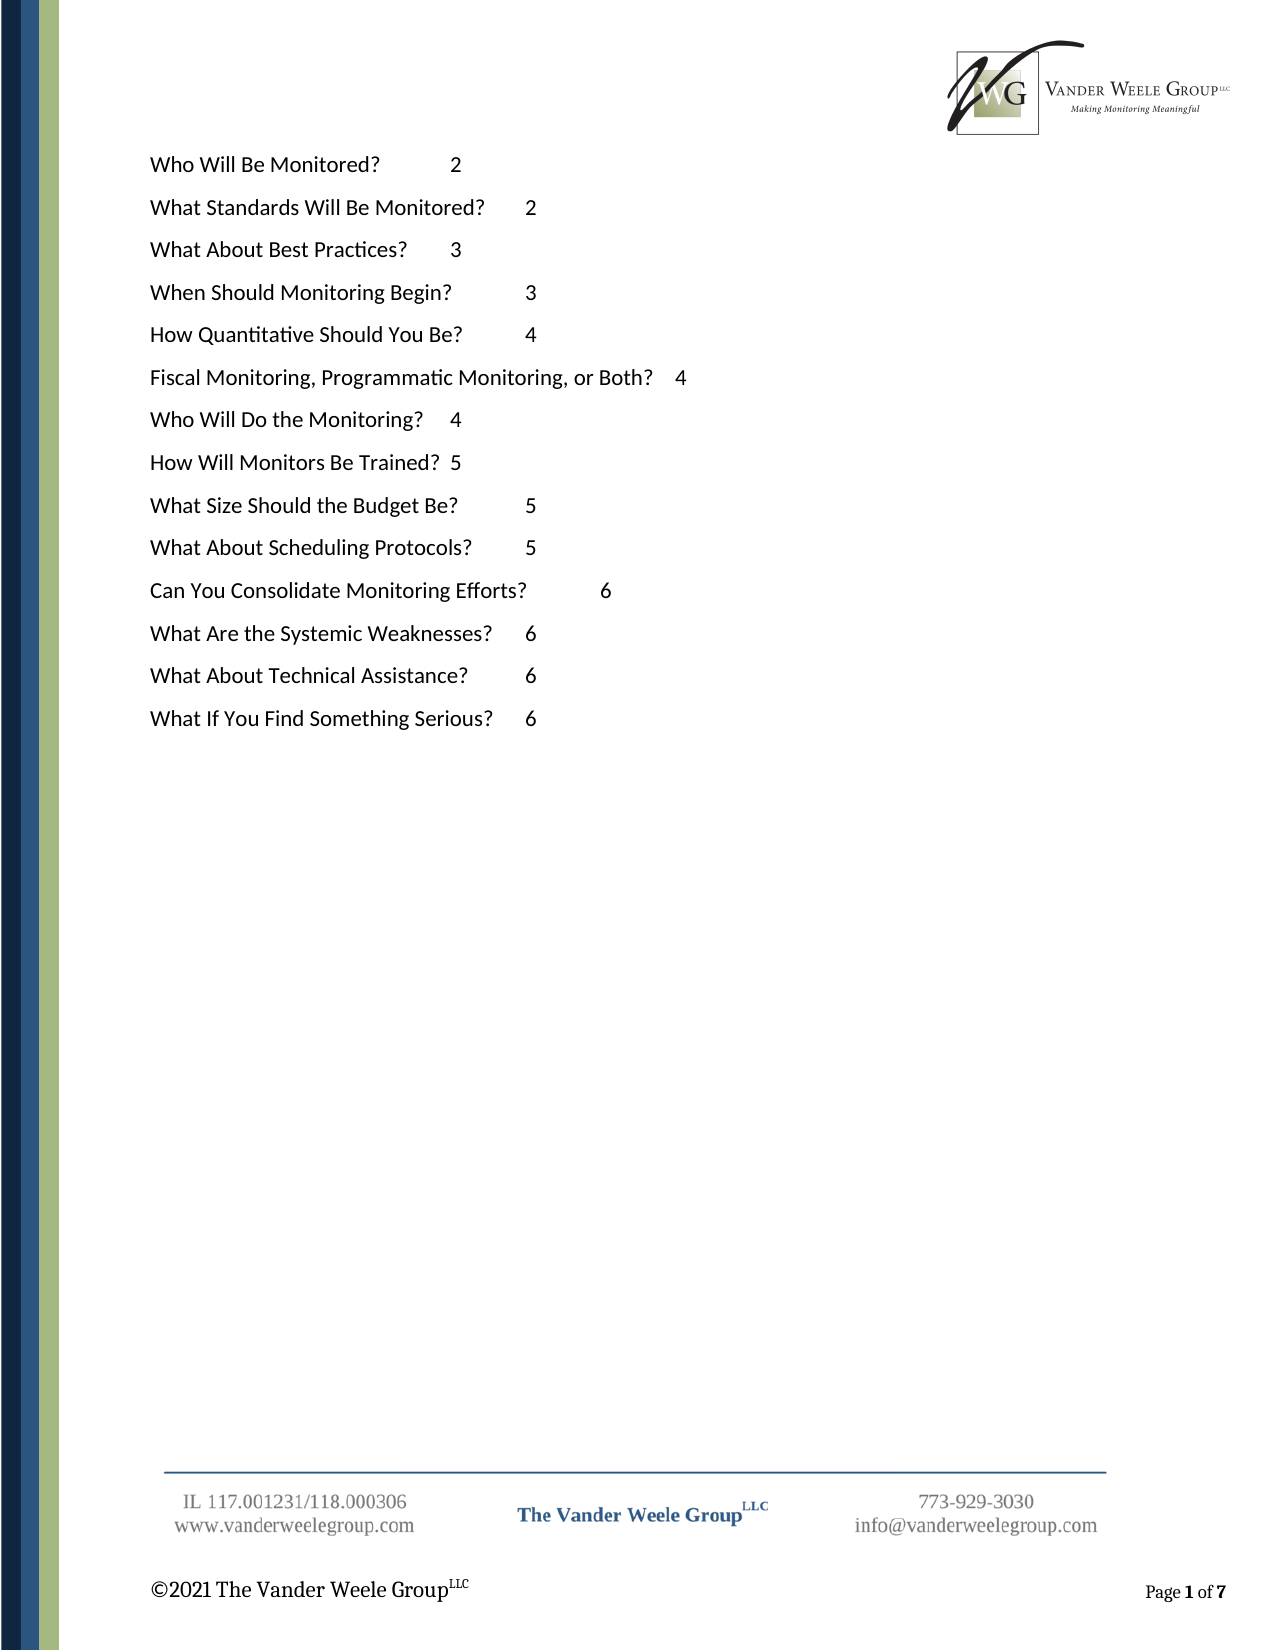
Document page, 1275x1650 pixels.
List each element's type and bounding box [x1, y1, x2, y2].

picture [150, 1461, 1125, 1548]
picture [935, 28, 1242, 152]
